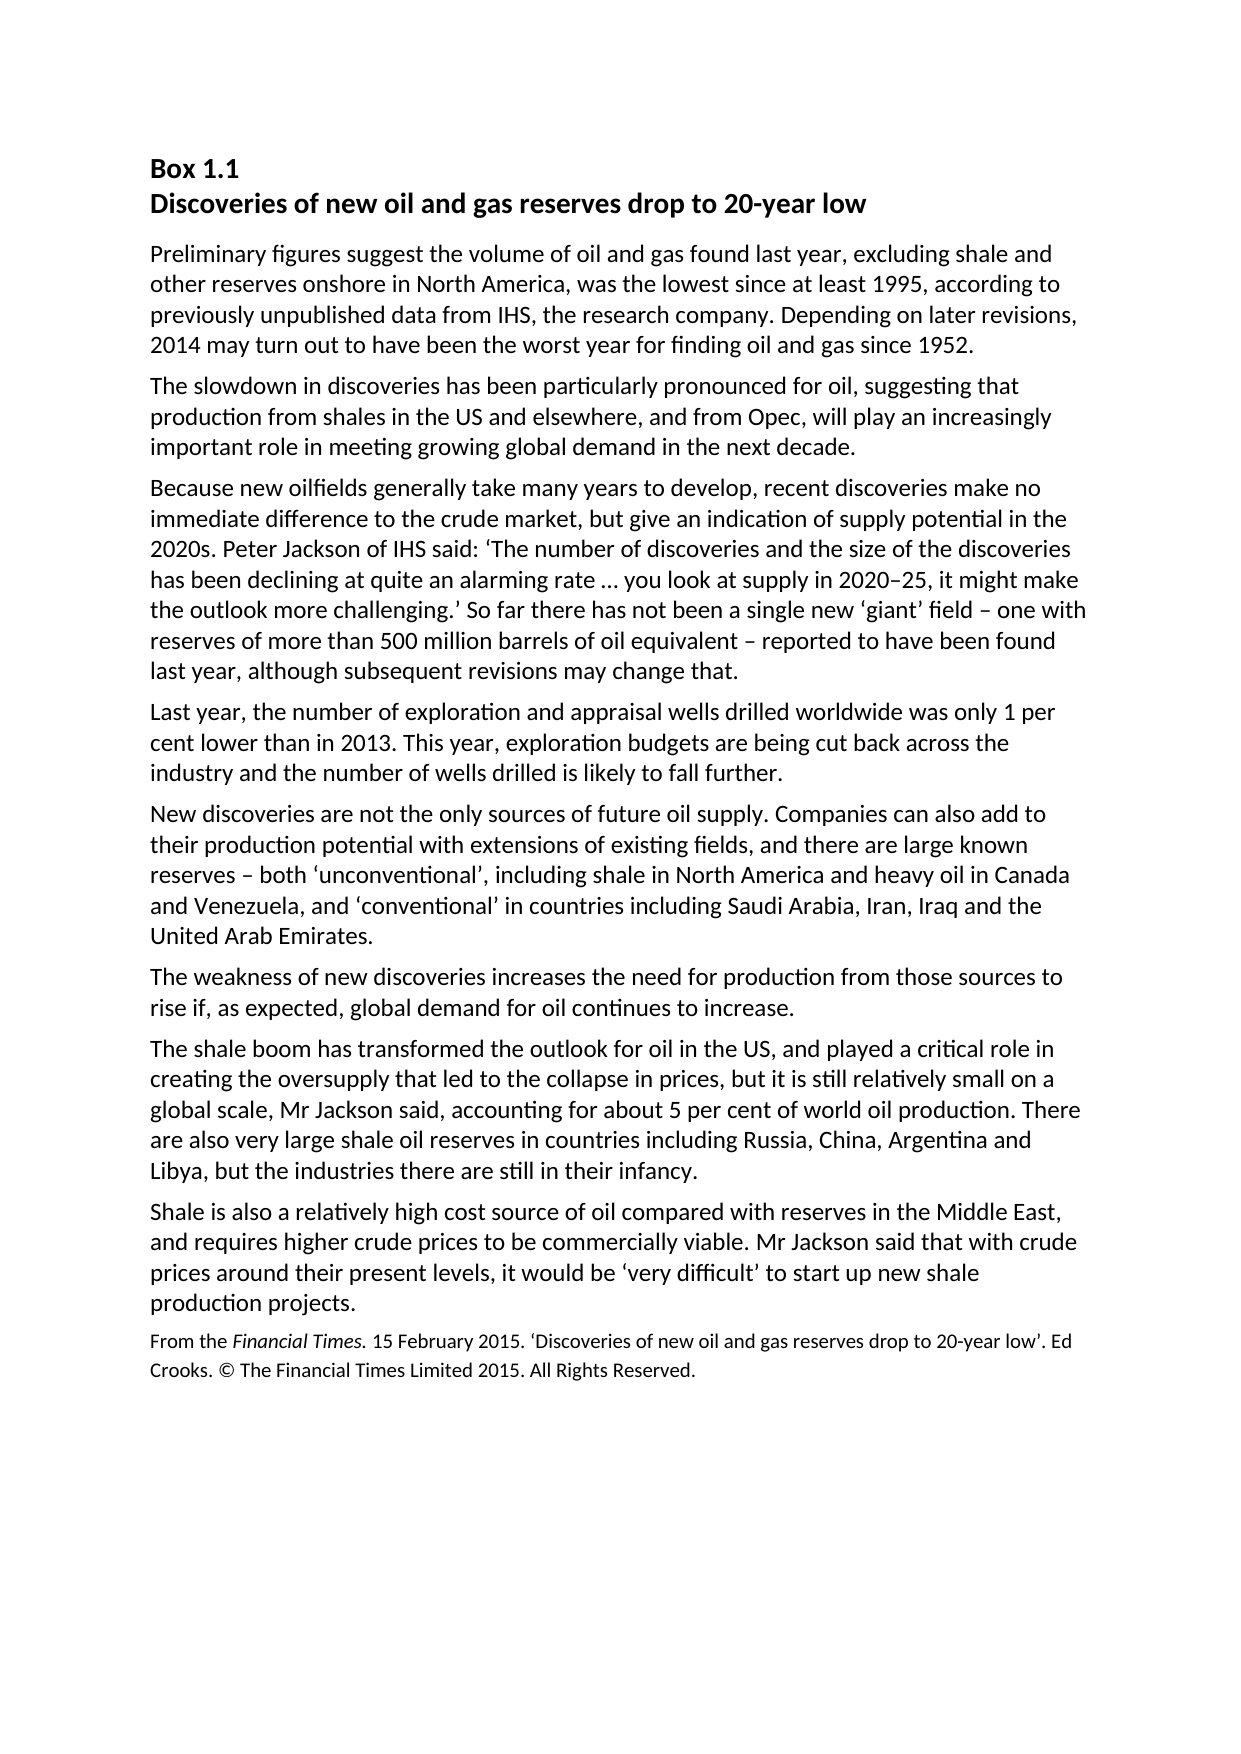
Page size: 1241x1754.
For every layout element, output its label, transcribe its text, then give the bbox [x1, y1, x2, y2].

text The shale boom has transformed the outlook for oil in the US, and played a critical role in creating the oversupply that led to the collapse in prices, but it is still relatively small on a global scale, Mr Jackson said, accounting for about 5 per cent of world oil production. There are also very large shale oil reserves in countries including Russia, China, Argentina and Libya, but the industries there are still in their infancy. [150, 1033, 1090, 1186]
text Last year, the number of exploration and appraisal wells drilled worldwide was only 1 per cent lower than in 2013. This year, exploration budgets are being cut back across the industry and the number of wells drilled is likely to fall further. [150, 696, 1090, 788]
text Box 1.1 [150, 150, 1090, 186]
text Preliminary figures suggest the volume of oil and gas found last year, excluding shale and other reserves onshore in North America, was the lowest since at least 1995, according to previously unpublished data from IHS, the research company. Depending on later revisions, 2014 may turn out to have been the worst year for finding oil and gas since 1952. [150, 238, 1090, 360]
text From the Financial Times. 15 February 2015. ‘Discoveries of new oil and gas reserves drop to 20-year low’. Ed Crooks. © The Financial Times Limited 2015. All Rights Reserved. [150, 1328, 1090, 1383]
text Discoveries of new oil and gas reserves drop to 20-year low [150, 186, 1090, 221]
text New discoveries are not the only sources of future oil supply. Companies can also add to their production potential with extensions of existing fields, and there are large known reserves – both ‘unconventional’, including shale in North America and heavy oil in Canada and Venezuela, and ‘conventional’ in countries including Saudi Arabia, Iran, Iraq and the United Arab Emirates. [150, 798, 1090, 951]
text The weakness of new discoveries increases the need for production from those sources to rise if, as expected, global demand for oil continues to increase. [150, 961, 1090, 1022]
text The slowdown in discoveries has been particularly pronounced for oil, suggesting that production from shales in the US and elsewhere, and from Opec, will play an increasingly important role in meeting growing global demand in the next decade. [150, 370, 1090, 462]
text Because new oilfields generally take many years to develop, recent discoveries make no immediate difference to the crude market, but give an indication of supply potential in the 2020s. Peter Jackson of IHS said: ‘The number of discoveries and the size of the discoveries has been declining at quite an alarming rate … you look at supply in 2020–25, it might make the outlook more challenging.’ So far there has not been a single new ‘giant’ field – one with reserves of more than 500 million barrels of oil equivalent – reported to have been found last year, although subsequent revisions may change that. [150, 472, 1090, 686]
text Shale is also a relatively high cost source of oil compared with reserves in the Middle East, and requires higher crude prices to be commercially viable. Mr Jackson said that with crude prices around their present levels, it would be ‘very difficult’ to start up new shale production projects. [150, 1196, 1090, 1318]
